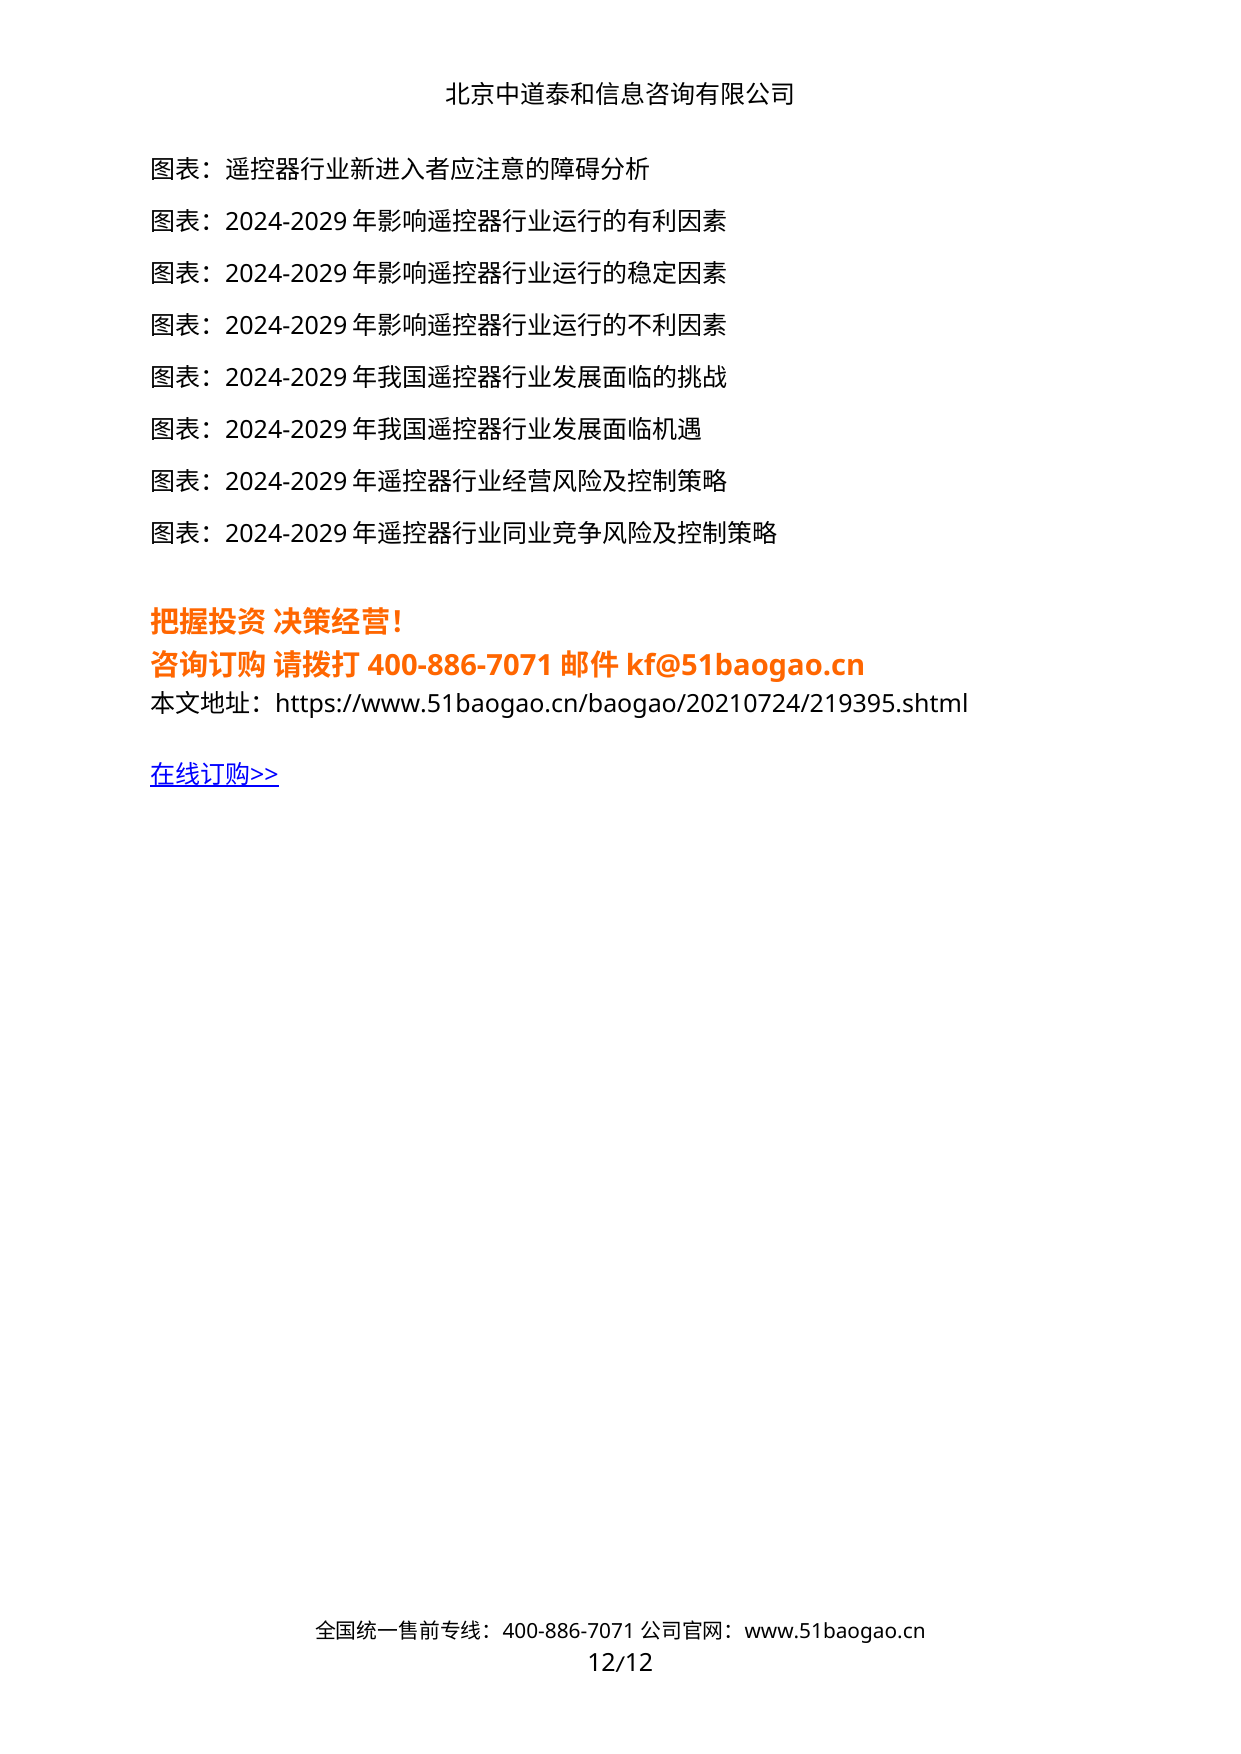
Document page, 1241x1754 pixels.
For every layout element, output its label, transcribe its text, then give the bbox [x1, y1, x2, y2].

text 图表：2024-2029年影响遥控器行业运行的稳定因素 [150, 254, 1090, 290]
text 图表：2024-2029年遥控器行业经营风险及控制策略 [150, 461, 1090, 497]
text 图表：2024-2029年我国遥控器行业发展面临的挑战 [150, 357, 1090, 394]
text 图表：2024-2029年我国遥控器行业发展面临机遇 [150, 409, 1090, 446]
text 在线订购>> [150, 720, 1090, 790]
text 图表：2024-2029年影响遥控器行业运行的有利因素 [150, 202, 1090, 238]
text 图表：2024-2029年遥控器行业同业竞争风险及控制策略 [150, 513, 1090, 549]
text 图表：遥控器行业新进入者应注意的障碍分析 [150, 150, 1090, 186]
text 把握投资 决策经营！咨询订购 请拨打 400-886-7071 邮件 kf@51baogao.cn本文地址：https://www.51baogao.cn/baogao/20210724/219395.shtml [150, 565, 1090, 720]
text 图表：2024-2029年影响遥控器行业运行的不利因素 [150, 306, 1090, 342]
